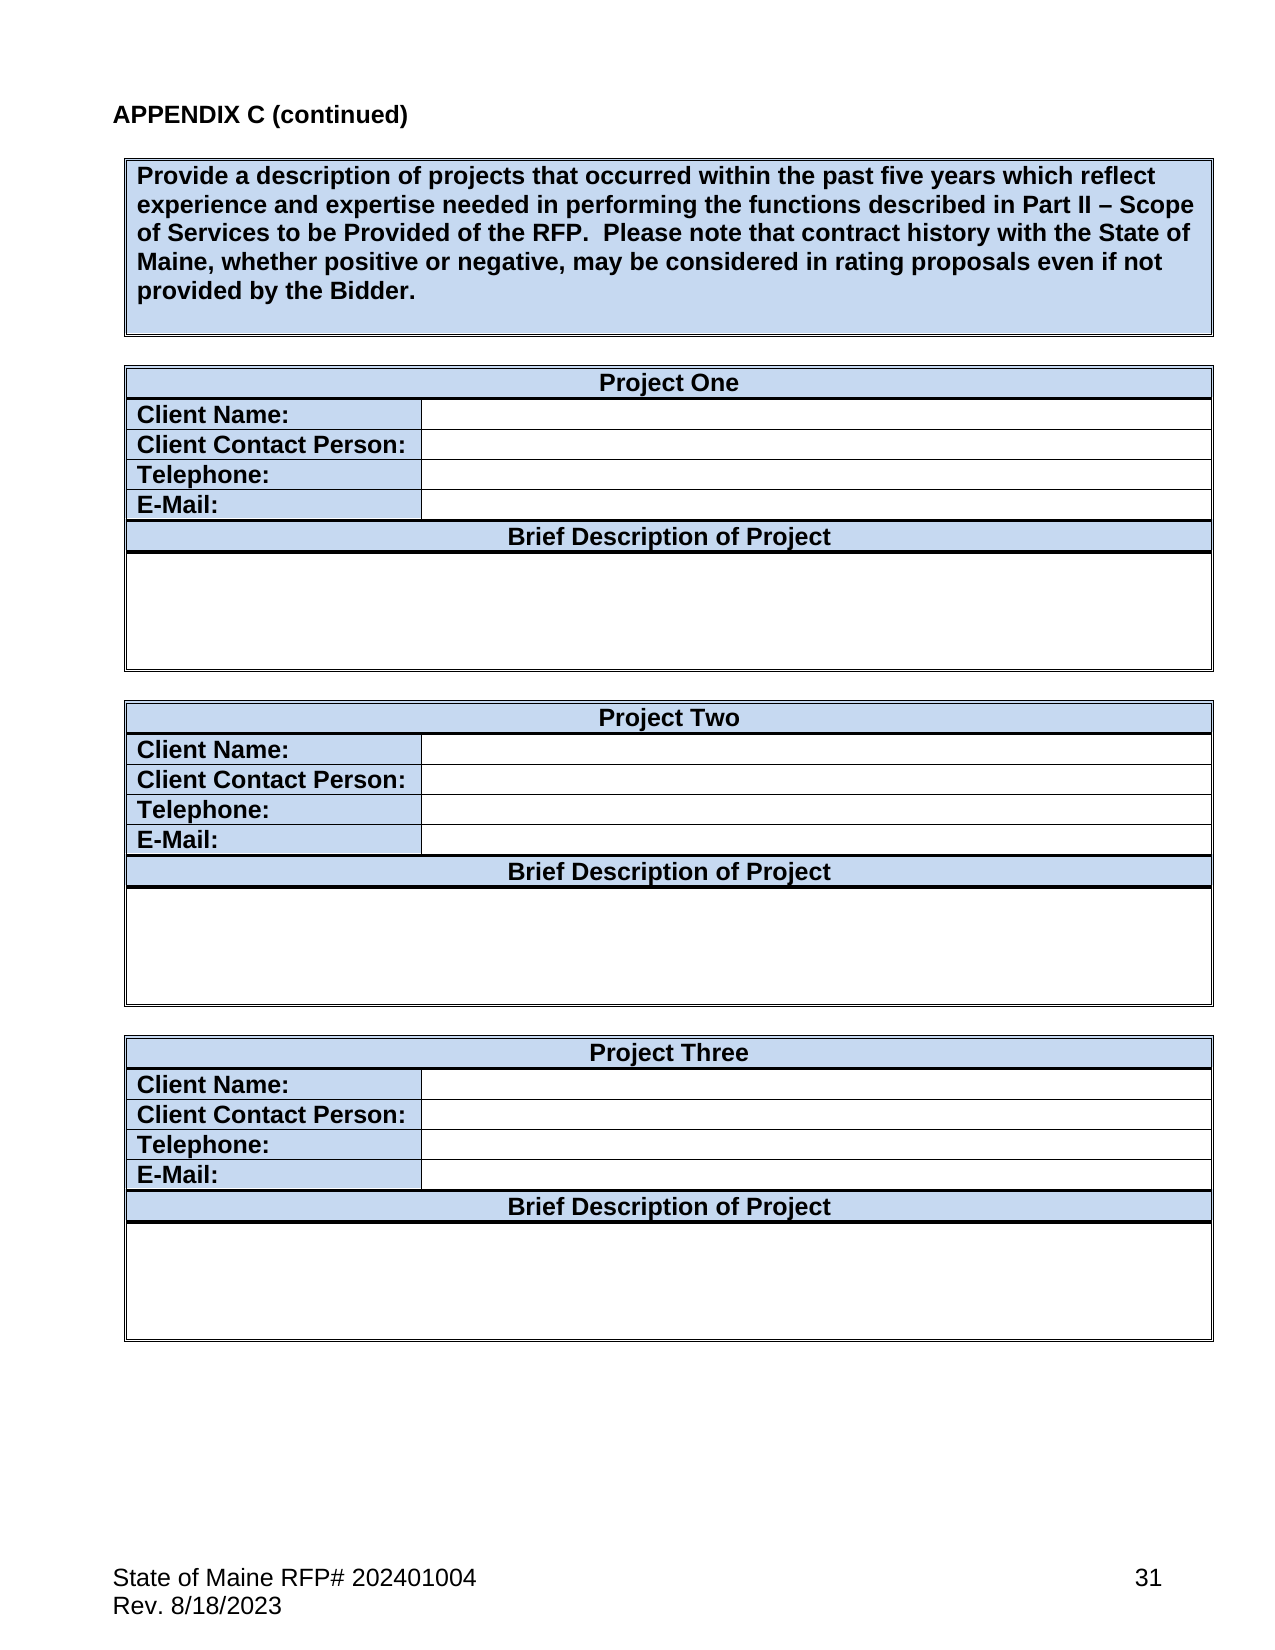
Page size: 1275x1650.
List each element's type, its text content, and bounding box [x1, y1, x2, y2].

table_cell [422, 400, 1211, 429]
text APPENDIX C (continued) [112, 100, 1162, 129]
table_cell Client Name: [127, 1070, 421, 1099]
table_header Project Three [127, 1039, 1211, 1067]
table_cell [422, 490, 1211, 518]
table_cell [127, 1224, 1211, 1338]
table_cell [422, 430, 1211, 459]
table_cell [422, 735, 1211, 764]
table_header Project Two [127, 704, 1211, 732]
table_cell [422, 795, 1211, 824]
table_cell Client Contact Person: [127, 1100, 421, 1129]
table_cell [127, 554, 1211, 668]
table_cell [422, 825, 1211, 853]
table_cell Client Contact Person: [127, 430, 421, 459]
table_cell Client Name: [127, 400, 421, 429]
table_cell Brief Description of Project [127, 857, 1211, 885]
table_cell E-Mail: [127, 825, 421, 853]
table_header Project One [127, 369, 1211, 397]
table_cell [422, 1130, 1211, 1159]
table_cell Telephone: [127, 795, 421, 824]
table_cell [422, 765, 1211, 794]
table_cell [422, 1100, 1211, 1129]
table_cell [127, 889, 1211, 1003]
table_cell Client Name: [127, 735, 421, 764]
table_cell [422, 1160, 1211, 1188]
table_header Provide a description of projects that occurred within the past five years which reflect experience and expertise needed in performing the functions described in Part II – Scope of Services to be Provided of the RFP. Please note that contract history with the State of Maine, whether positive or negative, may be considered in rating proposals even if not provided by the Bidder. [127, 161, 1211, 333]
table_cell [422, 1070, 1211, 1099]
table_cell Brief Description of Project [127, 1192, 1211, 1220]
table_cell Client Contact Person: [127, 765, 421, 794]
table_cell [422, 460, 1211, 489]
table_cell Brief Description of Project [127, 522, 1211, 550]
table_cell E-Mail: [127, 490, 421, 518]
table_cell E-Mail: [127, 1160, 421, 1188]
table_cell Telephone: [127, 460, 421, 489]
table_cell Telephone: [127, 1130, 421, 1159]
